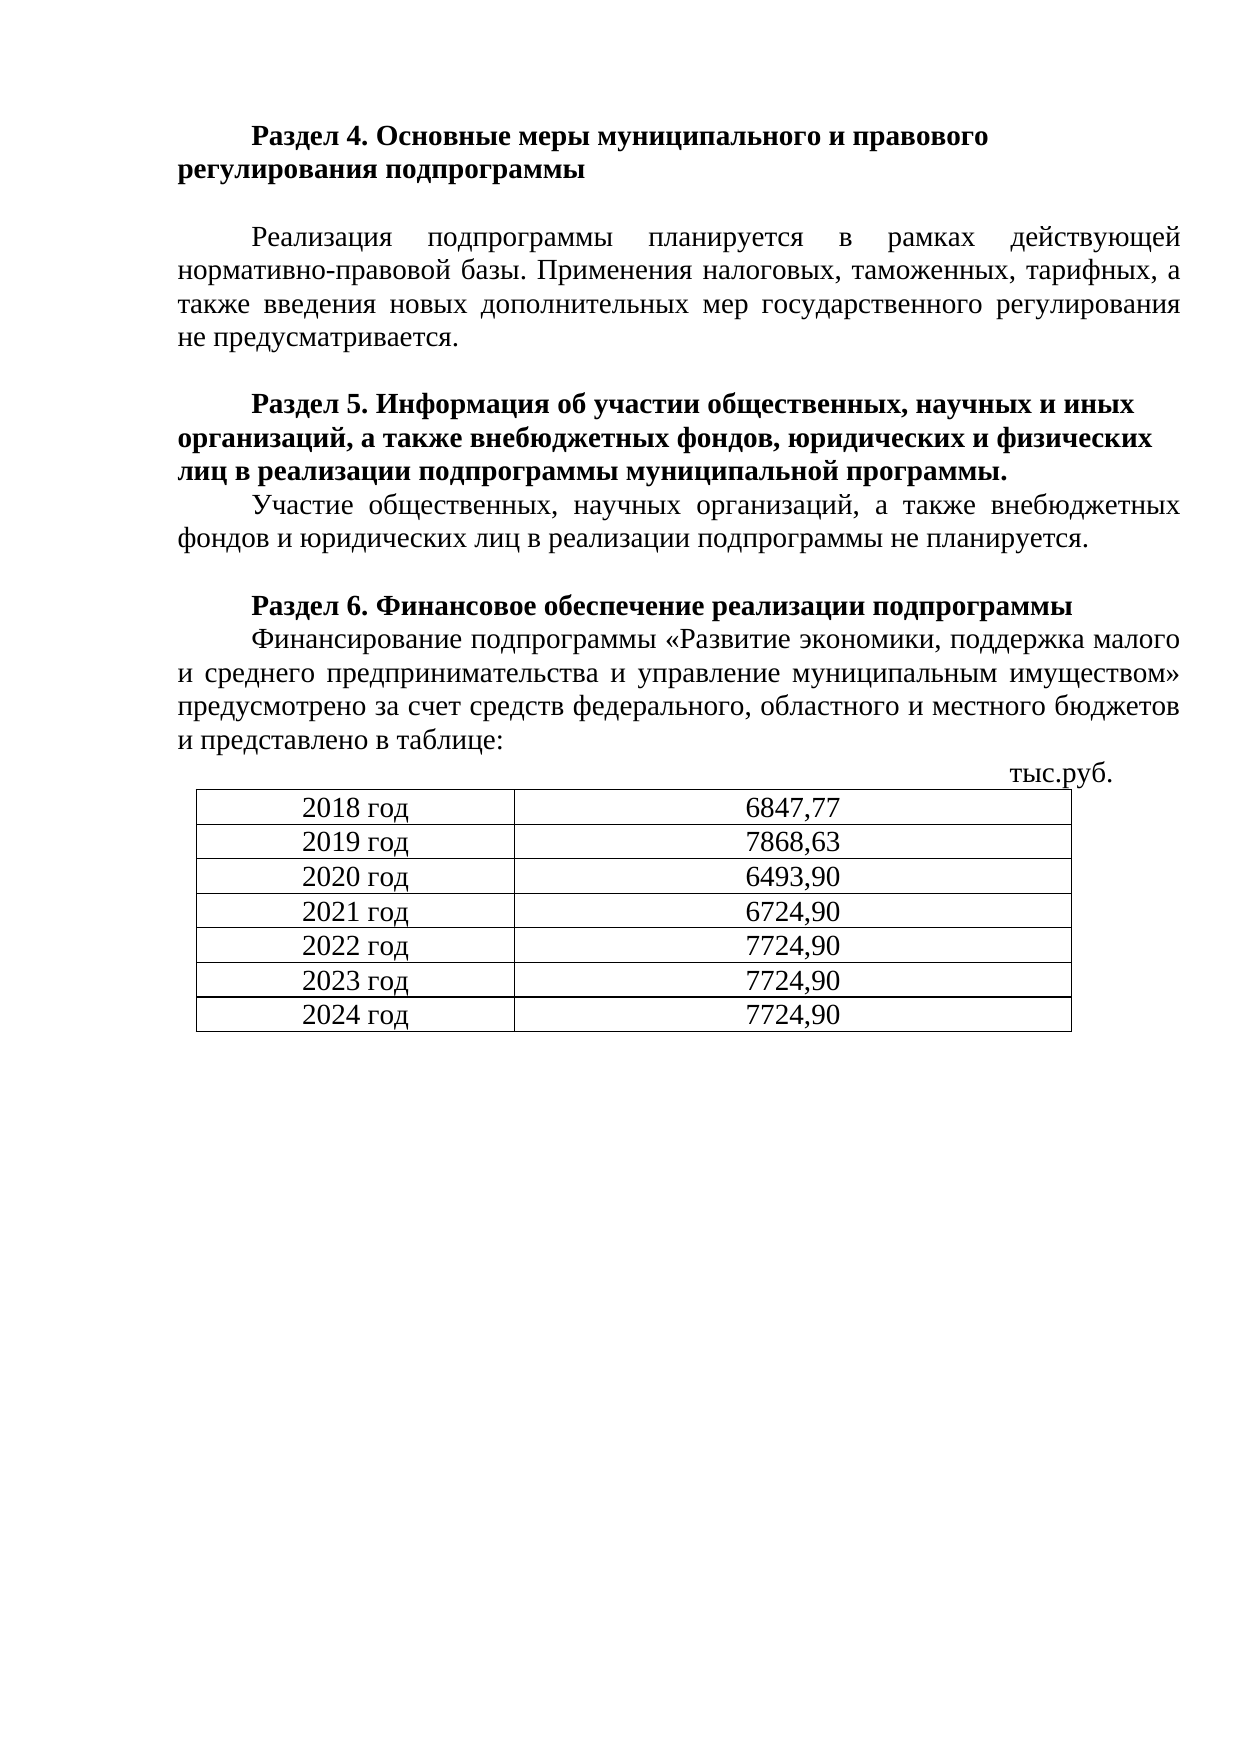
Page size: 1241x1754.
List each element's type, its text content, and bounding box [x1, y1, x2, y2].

text Финансирование подпрограммы «Развитие экономики, поддержка малого и среднего предпринимательства и управление муниципальным имуществом» предусмотрено за счет средств федерального, областного и местного бюджетов и представлено в таблице: [177, 621, 1181, 755]
text тыс.руб. [177, 755, 1181, 789]
table_cell 2021 год [197, 894, 514, 927]
table_cell 2020 год [197, 859, 514, 893]
table_cell 6724,90 [515, 894, 1071, 927]
table_cell 2019 год [197, 825, 514, 858]
text Раздел 5. Информация об участии общественных, научных и иных организаций, а также внебюджетных фондов, юридических и физических лиц в реализации подпрограммы муниципальной программы. [177, 386, 1181, 487]
text Раздел 6. Финансовое обеспечение реализации подпрограммы [177, 588, 1181, 621]
table_header 6847,77 [515, 790, 1071, 823]
table_cell 7724,90 [515, 928, 1071, 962]
text Участие общественных, научных организаций, а также внебюджетных фондов и юридических лиц в реализации подпрограммы не планируется. [177, 487, 1181, 554]
table_header 2018 год [197, 790, 514, 823]
table_cell 7868,63 [515, 825, 1071, 858]
table_cell 2022 год [197, 928, 514, 962]
table_cell 2024 год [197, 998, 514, 1031]
table_cell 7724,90 [515, 963, 1071, 996]
text Раздел 4. Основные меры муниципального и правового регулирования подпрограммы [177, 118, 1181, 185]
text Реализация подпрограммы планируется в рамках действующей нормативно-правовой базы. Применения налоговых, таможенных, тарифных, а также введения новых дополнительных мер государственного регулирования не предусматривается. [177, 219, 1181, 353]
table_cell 2023 год [197, 963, 514, 996]
table_cell 6493,90 [515, 859, 1071, 893]
table_cell 7724,90 [515, 998, 1071, 1031]
